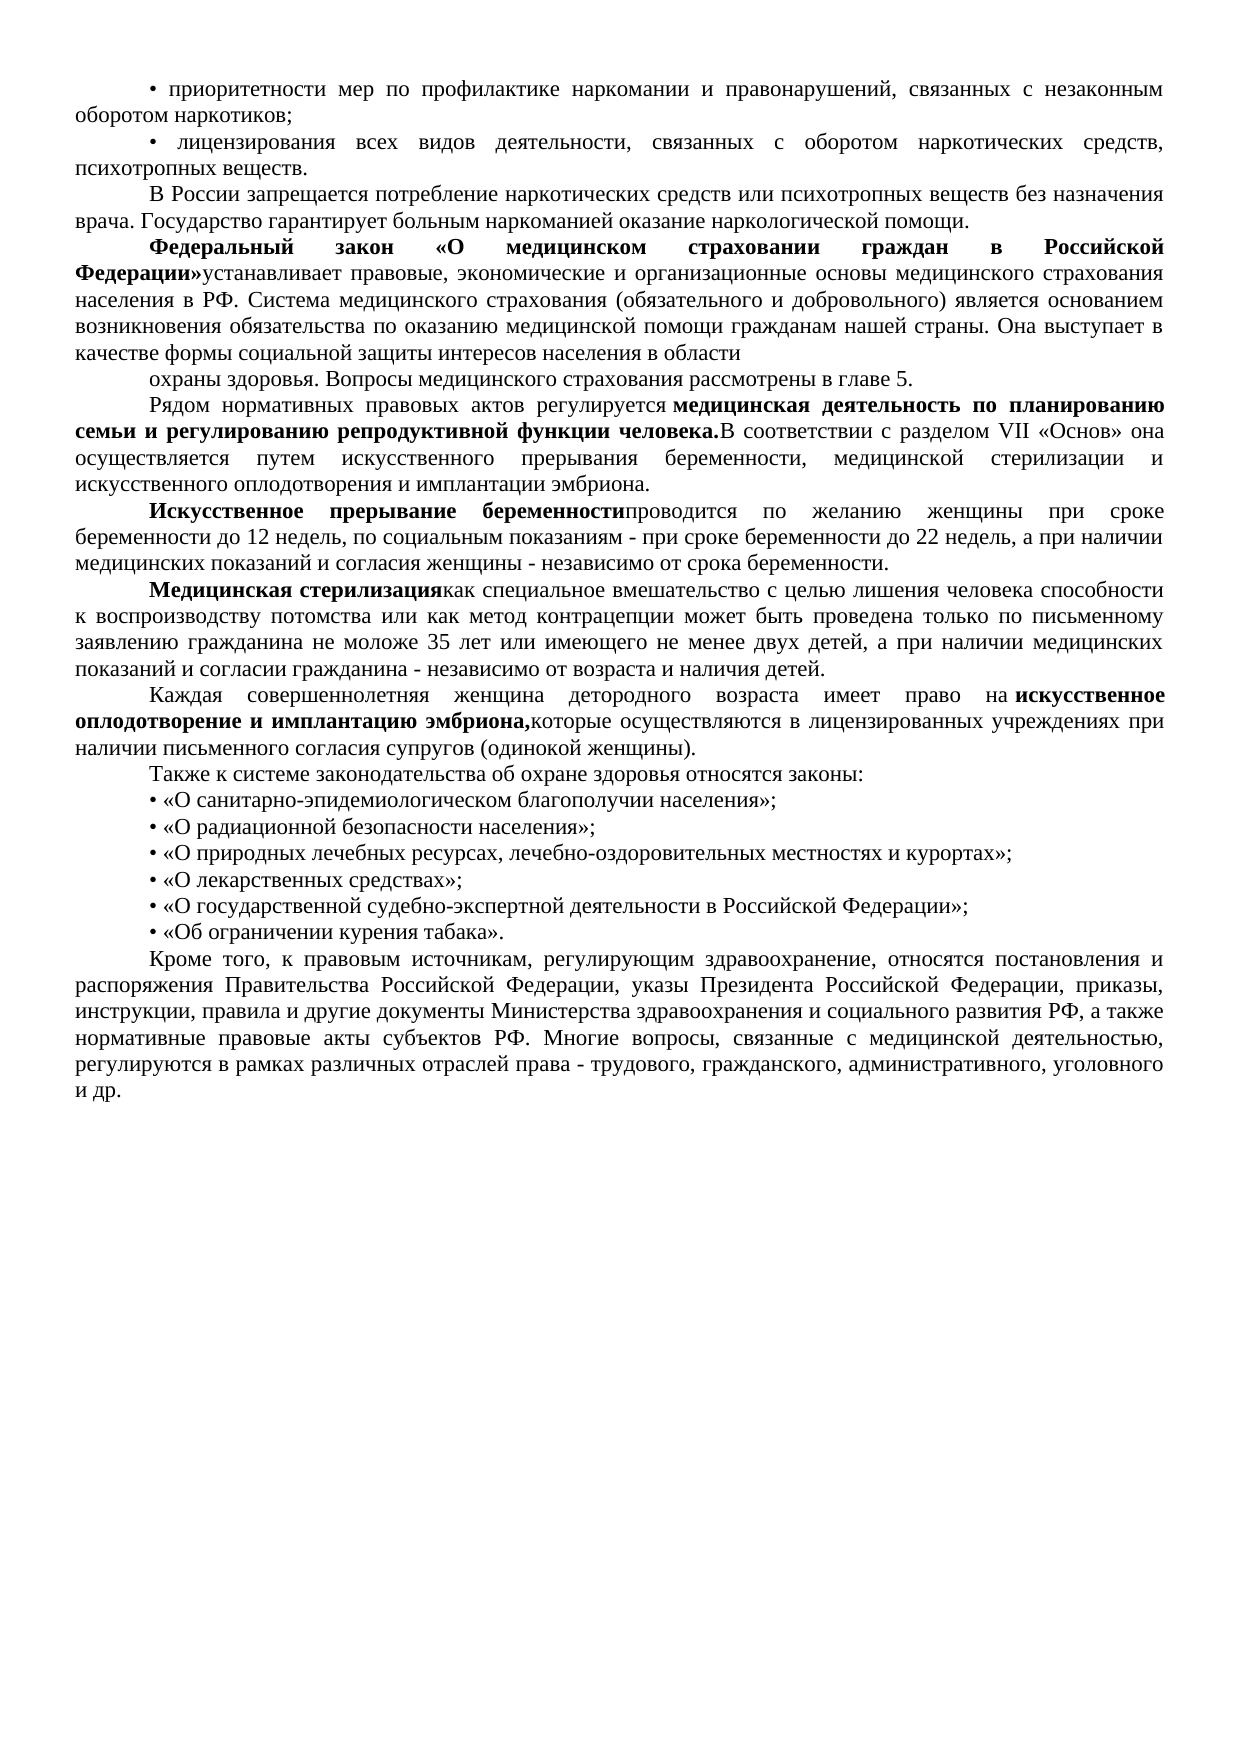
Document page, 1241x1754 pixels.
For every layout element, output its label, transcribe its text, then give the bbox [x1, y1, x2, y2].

text Рядом нормативных правовых актов регулируется медицинская деятельность по планированию семьи и регулированию репродуктивной функции человека.В соответствии с разделом VII «Основ» она осуществляется путем искусственного прерывания беременности, медицинской стерилизации и искусственного оплодотворения и имплантации эмбриона. [75, 391, 1165, 497]
text Искусственное прерывание беременностипроводится по желанию женщины при сроке беременности до 12 недель, по социальным показаниям - при сроке беременности до 22 недель, а при наличии медицинских показаний и согласия женщины - независимо от срока беременности. [75, 497, 1165, 576]
text • приоритетности мер по профилактике наркомании и правонарушений, связанных с незаконным оборотом наркотиков; [75, 75, 1165, 128]
text • «О государственной судебно-экспертной деятельности в Российской Федерации»; [75, 892, 1165, 918]
text Также к системе законодательства об охране здоровья относятся законы: [75, 760, 1165, 787]
text Каждая совершеннолетняя женщина детородного возраста имеет право на искусственное оплодотворение и имплантацию эмбриона,которые осуществляются в лицензированных учреждениях при наличии письменного согласия супругов (одинокой женщины). [75, 681, 1165, 760]
text В России запрещается потребление наркотических средств или психотропных веществ без назначения врача. Государство гарантирует больным наркоманией оказание наркологической помощи. [75, 180, 1165, 233]
text • «О радиационной безопасности населения»; [75, 813, 1165, 839]
text • «О санитарно-эпидемиологическом благополучии населения»; [75, 787, 1165, 813]
text охраны здоровья. Вопросы медицинского страхования рассмотрены в главе 5. [75, 365, 1165, 391]
text Кроме того, к правовым источникам, регулирующим здравоохранение, относятся постановления и распоряжения Правительства Российской Федерации, указы Президента Российской Федерации, приказы, инструкции, правила и другие документы Министерства здравоохранения и социального развития РФ, а также нормативные правовые акты субъектов РФ. Многие вопросы, связанные с медицинской деятельностью, регулируются в рамках различных отраслей права - трудового, гражданского, административного, уголовного и др. [75, 945, 1165, 1103]
text • «Об ограничении курения табака». [75, 918, 1165, 945]
text • «О лекарственных средствах»; [75, 866, 1165, 892]
text • лицензирования всех видов деятельности, связанных с оборотом наркотических средств, психотропных веществ. [75, 128, 1165, 180]
text Федеральный закон «О медицинском страховании граждан в Российской Федерации»устанавливает правовые, экономические и организационные основы медицинского страхования населения в РФ. Система медицинского страхования (обязательного и добровольного) является основанием возникновения обязательства по оказанию медицинской помощи гражданам нашей страны. Она выступает в качестве формы социальной защиты интересов населения в области [75, 233, 1165, 365]
text Медицинская стерилизациякак специальное вмешательство с целью лишения человека способности к воспроизводству потомства или как метод контрацепции может быть проведена только по письменному заявлению гражданина не моложе 35 лет или имеющего не менее двух детей, а при наличии медицинских показаний и согласии гражданина - независимо от возраста и наличия детей. [75, 576, 1165, 681]
text • «О природных лечебных ресурсах, лечебно-оздоровительных местностях и курортах»; [75, 839, 1165, 866]
